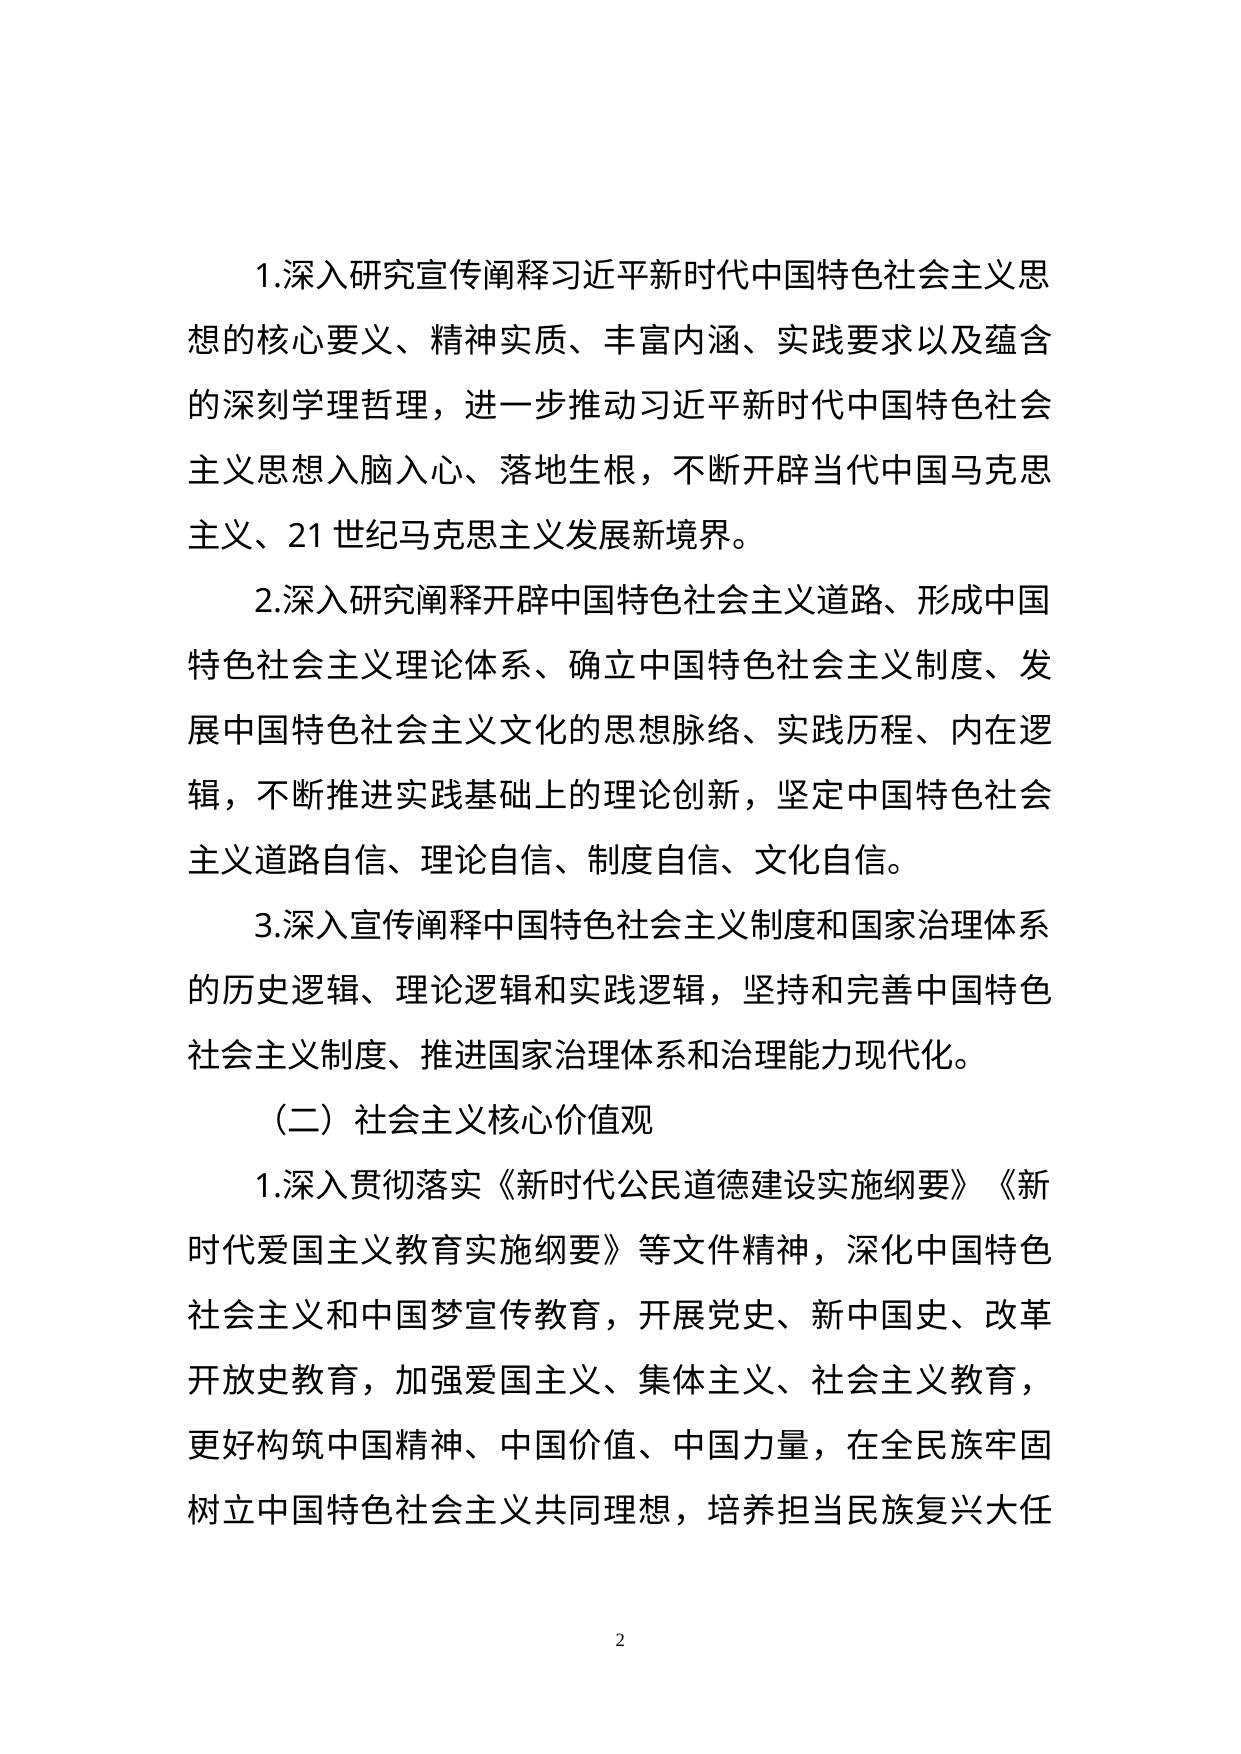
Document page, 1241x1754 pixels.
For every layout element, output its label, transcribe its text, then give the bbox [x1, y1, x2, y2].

text 2.深入研究阐释开辟中国特色社会主义道路、形成中国特色社会主义理论体系、确立中国特色社会主义制度、发展中国特色社会主义文化的思想脉络、实践历程、内在逻辑，不断推进实践基础上的理论创新，坚定中国特色社会主义道路自信、理论自信、制度自信、文化自信。 [187, 565, 1053, 890]
text 1.深入研究宣传阐释习近平新时代中国特色社会主义思想的核心要义、精神实质、丰富内涵、实践要求以及蕴含的深刻学理哲理，进一步推动习近平新时代中国特色社会主义思想入脑入心、落地生根，不断开辟当代中国马克思主义、21世纪马克思主义发展新境界。 [187, 240, 1053, 565]
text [187, 1150, 1053, 1540]
text 3.深入宣传阐释中国特色社会主义制度和国家治理体系的历史逻辑、理论逻辑和实践逻辑，坚持和完善中国特色社会主义制度、推进国家治理体系和治理能力现代化。 [187, 890, 1053, 1085]
text （二）社会主义核心价值观 [187, 1085, 1053, 1150]
